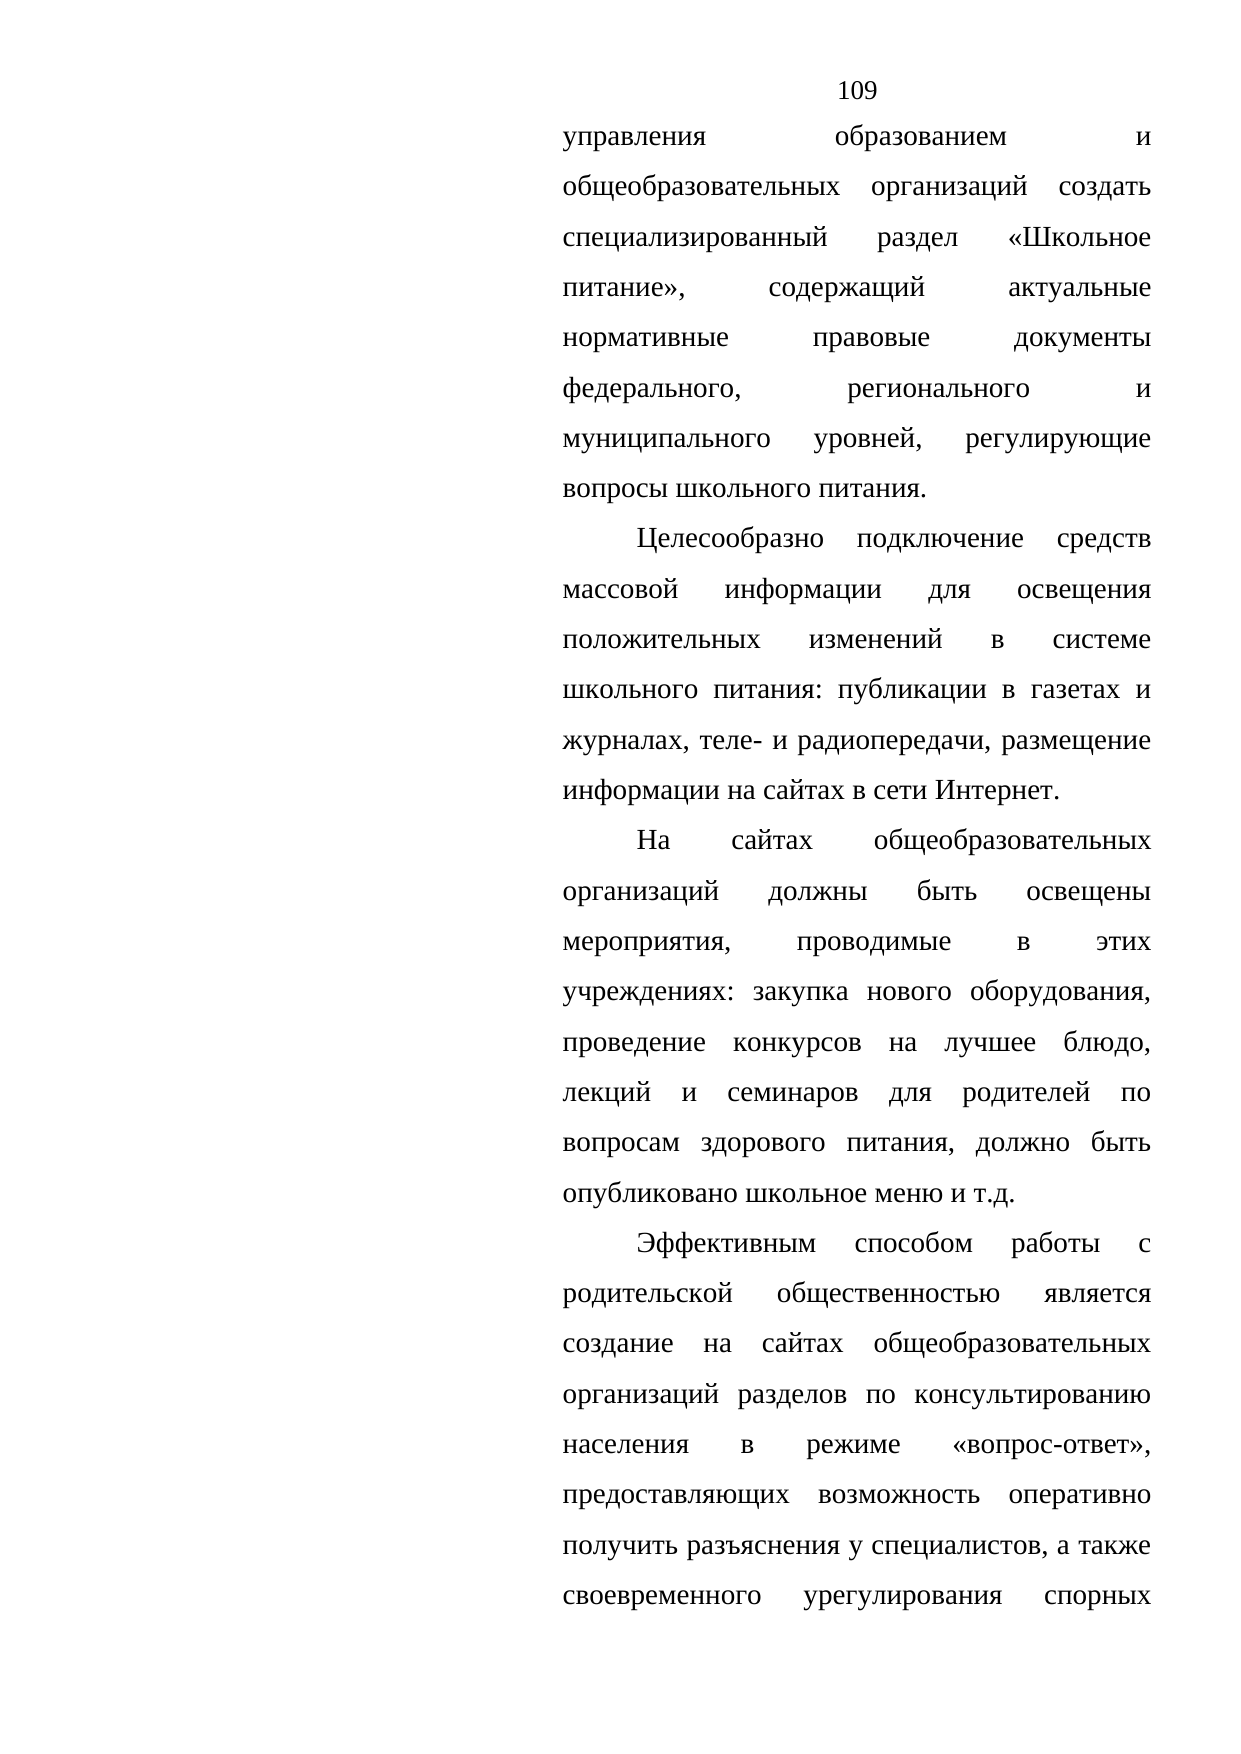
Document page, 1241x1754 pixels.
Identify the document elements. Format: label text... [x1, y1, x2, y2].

list На сайтах общеобразовательных организаций должны быть освещены мероприятия, проводимые в этих учреждениях: закупка нового оборудования, проведение конкурсов на лучшее блюдо, лекций и семинаров для родителей по вопросам здорового питания, должно быть опубликовано школьное меню и т.д. [562, 822, 1152, 1208]
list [562, 118, 1152, 504]
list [562, 1225, 1152, 1611]
list Целесообразно подключение средств массовой информации для освещения положительных изменений в системе школьного питания: публикации в газетах и журналах, теле- и радиопередачи, размещение информации на сайтах в сети Интернет. [562, 521, 1152, 806]
